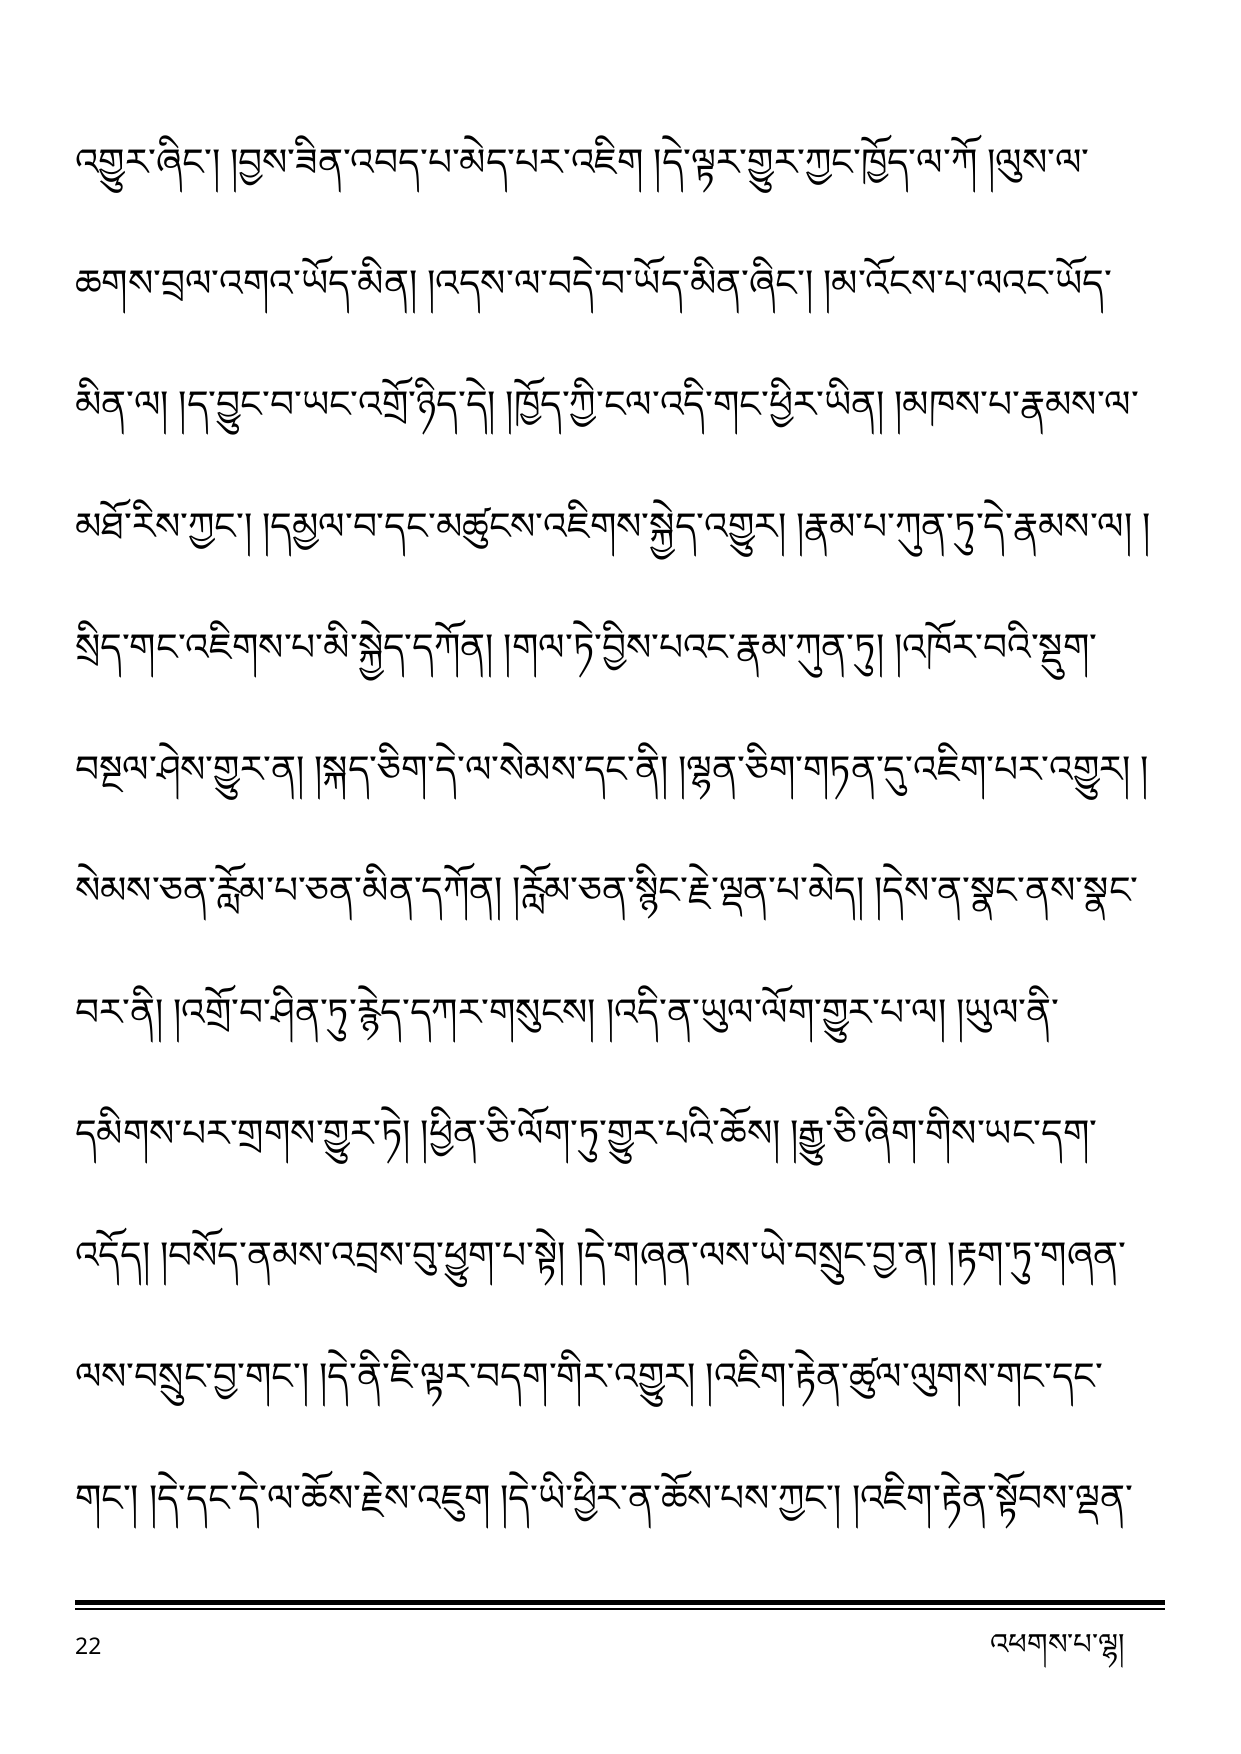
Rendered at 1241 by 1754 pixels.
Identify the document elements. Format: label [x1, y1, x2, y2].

text [75, 120, 1165, 1562]
